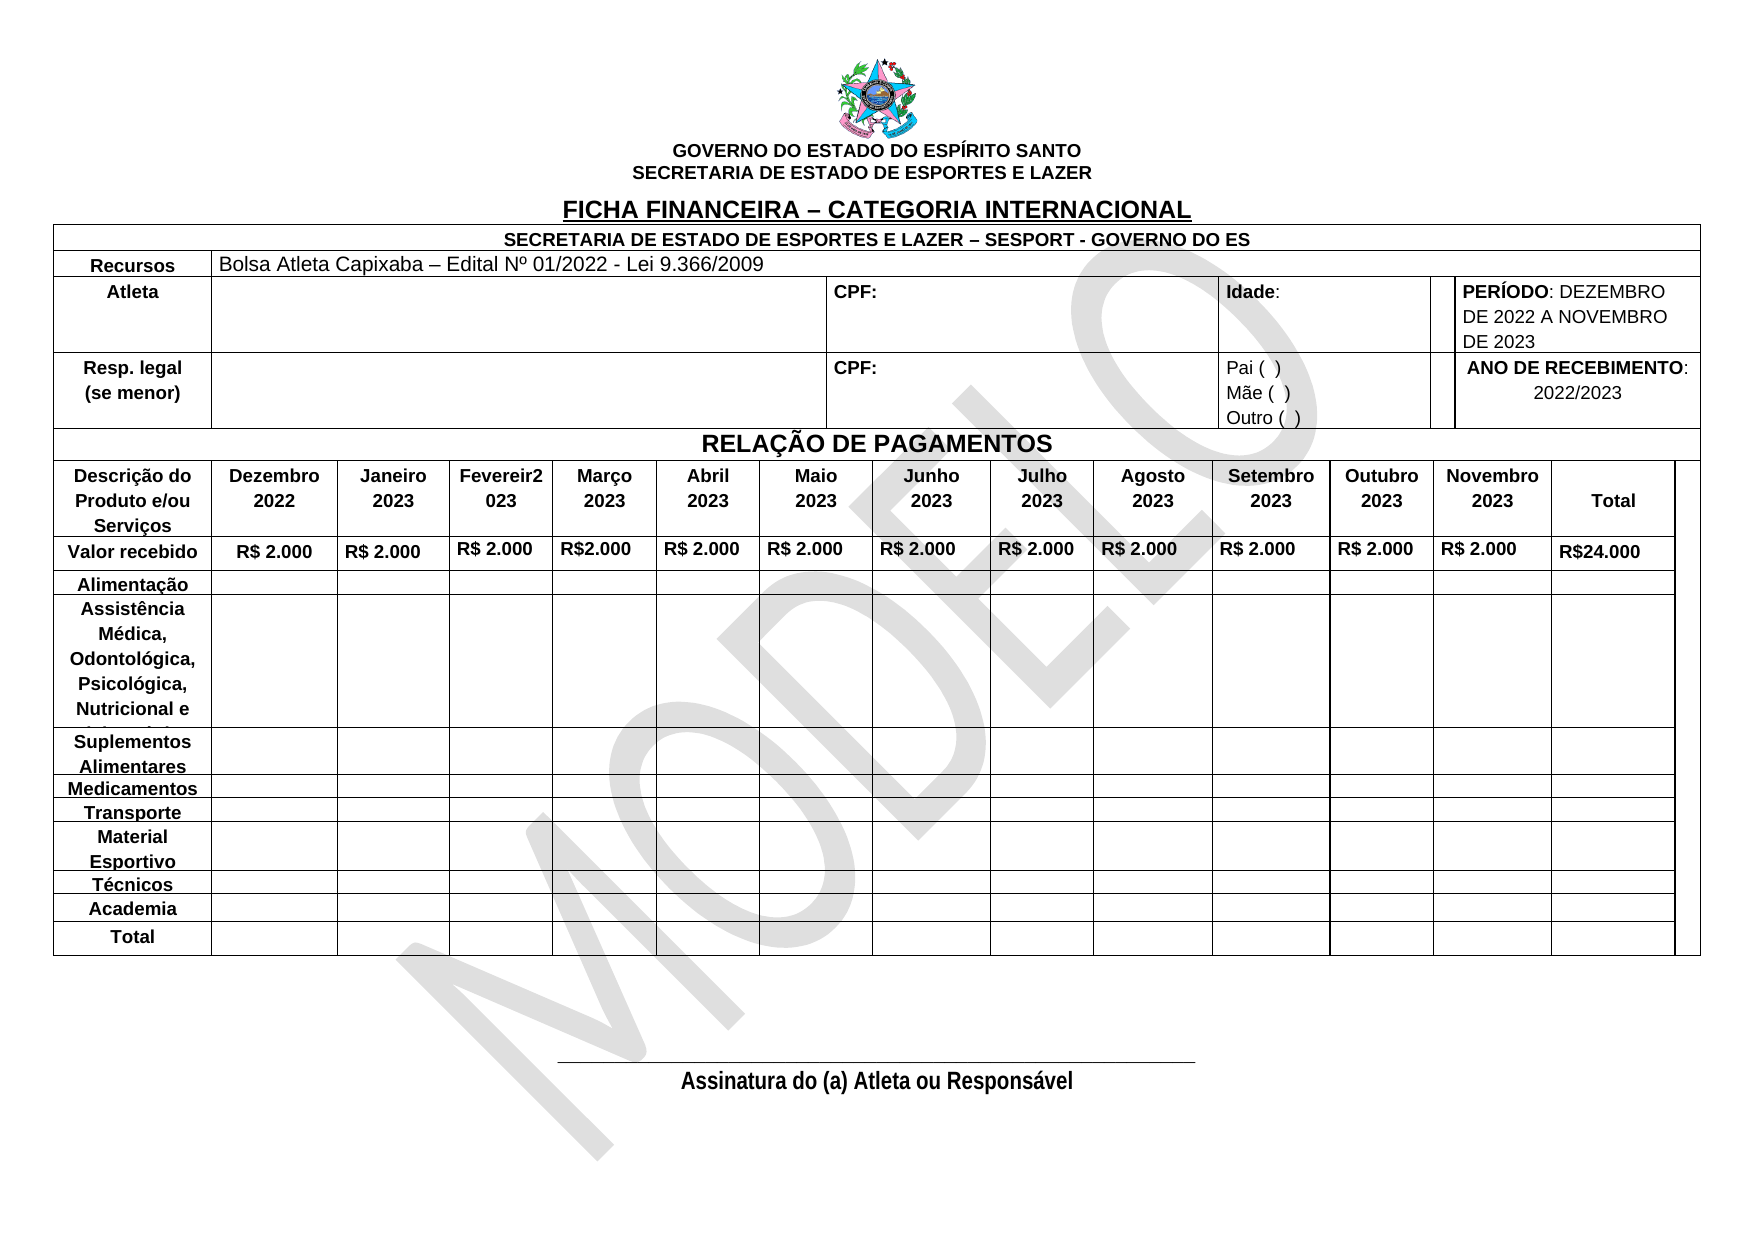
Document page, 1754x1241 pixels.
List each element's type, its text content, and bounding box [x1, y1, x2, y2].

table_cell [553, 595, 656, 727]
table_cell [1331, 922, 1433, 955]
table_cell [1213, 894, 1329, 921]
table_cell [212, 798, 337, 821]
table_cell [657, 922, 759, 955]
table_cell [1552, 571, 1674, 593]
table_cell [991, 571, 1093, 593]
table_cell [1434, 894, 1551, 921]
table_cell [991, 728, 1093, 773]
table_cell [1552, 922, 1674, 955]
table_cell [873, 798, 990, 821]
table_cell [553, 728, 656, 773]
table_cell [1094, 894, 1212, 921]
table_cell [450, 822, 552, 869]
table_cell [657, 728, 759, 773]
table_cell [1331, 798, 1433, 821]
table_cell R$ 2.000 [1213, 537, 1329, 569]
table_cell Transporte [54, 798, 211, 821]
table_cell Bolsa Atleta Capixaba – Edital Nº 01/2022 - Lei 9.366/2009 [212, 251, 1700, 276]
table_cell [338, 822, 449, 869]
table_cell ANO DE RECEBIMENTO: 2022/2023 [1456, 353, 1700, 428]
table_cell [1552, 595, 1674, 727]
table_cell [338, 922, 449, 955]
table_cell Julho 2023 [991, 461, 1093, 536]
table_cell [450, 728, 552, 773]
table_cell [553, 571, 656, 593]
table_cell R$ 2.000 [450, 537, 552, 569]
table_cell [553, 798, 656, 821]
table_cell [760, 922, 872, 955]
table_cell [991, 894, 1093, 921]
table_cell [1094, 922, 1212, 955]
table_cell R$ 2.000 [657, 537, 759, 569]
table_cell [553, 922, 656, 955]
table_cell [338, 775, 449, 797]
table_cell [553, 871, 656, 893]
table_cell [991, 822, 1093, 869]
table_cell [553, 822, 656, 869]
table_cell PERÍODO: DEZEMBRO DE 2022 A NOVEMBRO DE 2023 [1456, 277, 1700, 352]
table_cell Pai ( ) Mãe ( ) Outro ( ) [1219, 353, 1430, 428]
table_cell [338, 894, 449, 921]
table_cell [1331, 775, 1433, 797]
table_cell [1213, 922, 1329, 955]
table_cell [1213, 571, 1329, 593]
table_cell Janeiro 2023 [338, 461, 449, 536]
table_cell [1434, 922, 1551, 955]
table_cell Alimentação [54, 571, 211, 593]
table_cell Março 2023 [553, 461, 656, 536]
table_cell [1213, 871, 1329, 893]
table_cell [760, 822, 872, 869]
table_cell Medicamentos [54, 775, 211, 797]
table_cell [338, 595, 449, 727]
table_cell [450, 571, 552, 593]
text ________________________________________________________ [75, 1037, 1679, 1066]
table_cell [873, 922, 990, 955]
table_cell [212, 277, 826, 352]
table_cell [1094, 775, 1212, 797]
table_cell [450, 922, 552, 955]
table_cell [657, 798, 759, 821]
table_cell [991, 775, 1093, 797]
table_cell [1434, 822, 1551, 869]
table_cell [212, 822, 337, 869]
table_cell [991, 798, 1093, 821]
table_cell Abril 2023 [657, 461, 759, 536]
table_cell Novembro 2023 [1434, 461, 1551, 536]
table_cell Dezembro 2022 [212, 461, 337, 536]
table_cell CPF: [827, 277, 1218, 352]
table_cell [1431, 353, 1454, 428]
table_cell [1676, 461, 1700, 955]
table_cell [450, 775, 552, 797]
table_cell [1094, 822, 1212, 869]
table_cell Junho 2023 [873, 461, 990, 536]
table_cell R$2.000 [553, 537, 656, 569]
table_cell Total [1552, 461, 1674, 536]
table_cell Material Esportivo [54, 822, 211, 869]
table_cell [873, 871, 990, 893]
table_cell [1434, 798, 1551, 821]
table_cell [657, 571, 759, 593]
table_cell [1434, 728, 1551, 773]
table_cell Setembro 2023 [1213, 461, 1329, 536]
table_cell Valor recebido [54, 537, 211, 569]
table_cell [1552, 798, 1674, 821]
table_cell [657, 871, 759, 893]
table_cell [760, 595, 872, 727]
text FICHA FINANCEIRA – CATEGORIA INTERNACIONAL [75, 195, 1679, 224]
table_cell [212, 595, 337, 727]
table_cell [1331, 728, 1433, 773]
table_cell R$ 2.000 [760, 537, 872, 569]
table_cell [450, 595, 552, 727]
table_cell [212, 728, 337, 773]
table_cell [450, 894, 552, 921]
table_cell [1213, 595, 1329, 727]
table_cell [553, 775, 656, 797]
table_cell [1094, 871, 1212, 893]
table_cell [1213, 728, 1329, 773]
table_cell CPF: [827, 353, 1218, 428]
table_cell [657, 822, 759, 869]
table_cell [1552, 871, 1674, 893]
table_cell Descrição do Produto e/ou Serviços [54, 461, 211, 536]
table_cell Resp. legal (se menor) [54, 353, 211, 428]
table_cell [991, 922, 1093, 955]
table_cell Recursos [54, 251, 211, 276]
table_cell Total [54, 922, 211, 955]
table_cell R$ 2.000 [1331, 537, 1433, 569]
table_cell [553, 894, 656, 921]
table_cell [991, 595, 1093, 727]
table_cell [1094, 728, 1212, 773]
table_cell [760, 728, 872, 773]
table_cell RELAÇÃO DE PAGAMENTOS [54, 429, 1700, 460]
table_cell [212, 571, 337, 593]
table_cell [212, 353, 826, 428]
table_cell [338, 798, 449, 821]
table_cell [873, 595, 990, 727]
table_cell Atleta [54, 277, 211, 352]
table_cell Técnicos [54, 871, 211, 893]
table_cell [1213, 798, 1329, 821]
table_cell [1331, 595, 1433, 727]
table_cell [1331, 571, 1433, 593]
table_cell [1434, 871, 1551, 893]
table_cell [1094, 798, 1212, 821]
table_cell [1552, 775, 1674, 797]
table_cell [657, 775, 759, 797]
table_cell [760, 894, 872, 921]
table_cell Fevereir2023 [450, 461, 552, 536]
table_cell R$ 2.000 [1094, 537, 1212, 569]
table_cell [873, 728, 990, 773]
table_cell [657, 894, 759, 921]
table_cell R$ 2.000 [1434, 537, 1551, 569]
table_cell [212, 775, 337, 797]
table_cell [1434, 595, 1551, 727]
table_cell [760, 775, 872, 797]
table_cell [450, 798, 552, 821]
table_cell [338, 871, 449, 893]
table_cell [991, 871, 1093, 893]
table_cell [1331, 822, 1433, 869]
table_cell [1094, 595, 1212, 727]
table_cell Academia [54, 894, 211, 921]
table_cell [1434, 775, 1551, 797]
table_cell [1552, 728, 1674, 773]
table_cell Idade: [1219, 277, 1430, 352]
table_cell Suplementos Alimentares [54, 728, 211, 773]
table_cell [1552, 822, 1674, 869]
table_cell [1431, 277, 1454, 352]
table_cell [873, 775, 990, 797]
text Assinatura do (a) Atleta ou Responsável [75, 1066, 1679, 1094]
table_cell [212, 894, 337, 921]
table_cell R$ 2.000 [991, 537, 1093, 569]
table_cell [1434, 571, 1551, 593]
table_cell [1094, 571, 1212, 593]
table_cell [338, 571, 449, 593]
table_cell [873, 822, 990, 869]
table_cell Agosto 2023 [1094, 461, 1212, 536]
table_cell [1331, 871, 1433, 893]
table_cell [212, 922, 337, 955]
table_cell [1552, 894, 1674, 921]
table_cell Maio 2023 [760, 461, 872, 536]
table_cell [760, 871, 872, 893]
table_cell [873, 894, 990, 921]
table_cell [1213, 822, 1329, 869]
table_cell [212, 871, 337, 893]
table_cell Outubro 2023 [1331, 461, 1433, 536]
table_cell [873, 571, 990, 593]
table_cell [450, 871, 552, 893]
table_cell [657, 595, 759, 727]
table_cell [1331, 894, 1433, 921]
table_header SECRETARIA DE ESTADO DE ESPORTES E LAZER – SESPORT - GOVERNO DO ES [54, 225, 1700, 250]
table_cell [760, 798, 872, 821]
table_cell [760, 571, 872, 593]
table_cell [338, 728, 449, 773]
table_cell R$ 2.000 [338, 537, 449, 569]
table_cell R$ 2.000 [873, 537, 990, 569]
table_cell [1213, 775, 1329, 797]
table_cell R$ 2.000 [212, 537, 337, 569]
table_cell Assistência Médica, Odontológica, Psicológica, Nutricional e Fisioterápica [54, 595, 211, 727]
picture [836, 56, 918, 141]
table_cell R$24.000 [1552, 537, 1674, 569]
